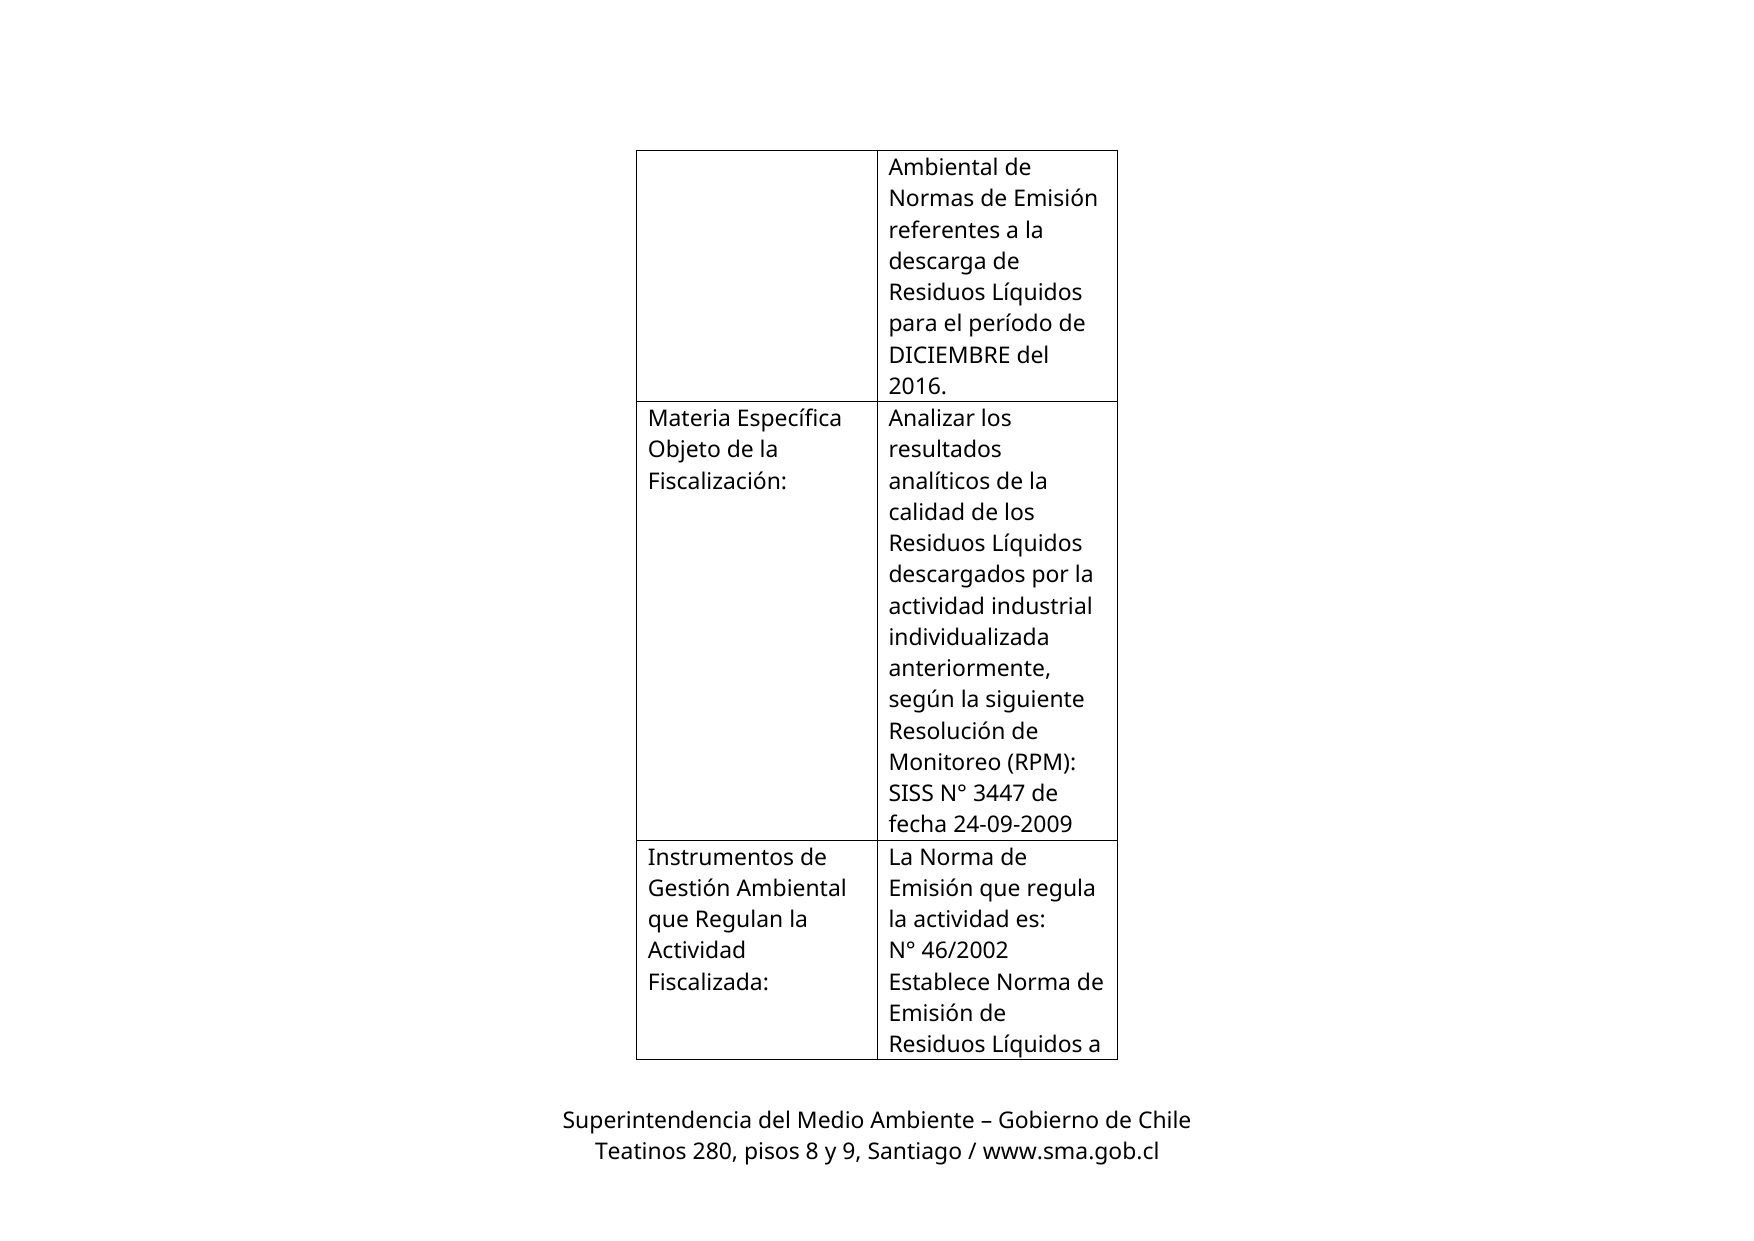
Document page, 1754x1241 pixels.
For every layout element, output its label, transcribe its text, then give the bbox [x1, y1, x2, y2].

table_cell Analizar los resultados analíticos de la calidad de los Residuos Líquidos descargados por la actividad industrial individualizada anteriormente, según la siguiente Resolución de Monitoreo (RPM): SISS N° 3447 de fecha 24-09-2009 [878, 402, 1117, 839]
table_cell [878, 841, 1117, 1059]
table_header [878, 151, 1117, 401]
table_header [637, 151, 877, 401]
table_cell Materia Específica Objeto de la Fiscalización: [637, 402, 877, 839]
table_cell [637, 841, 877, 1059]
